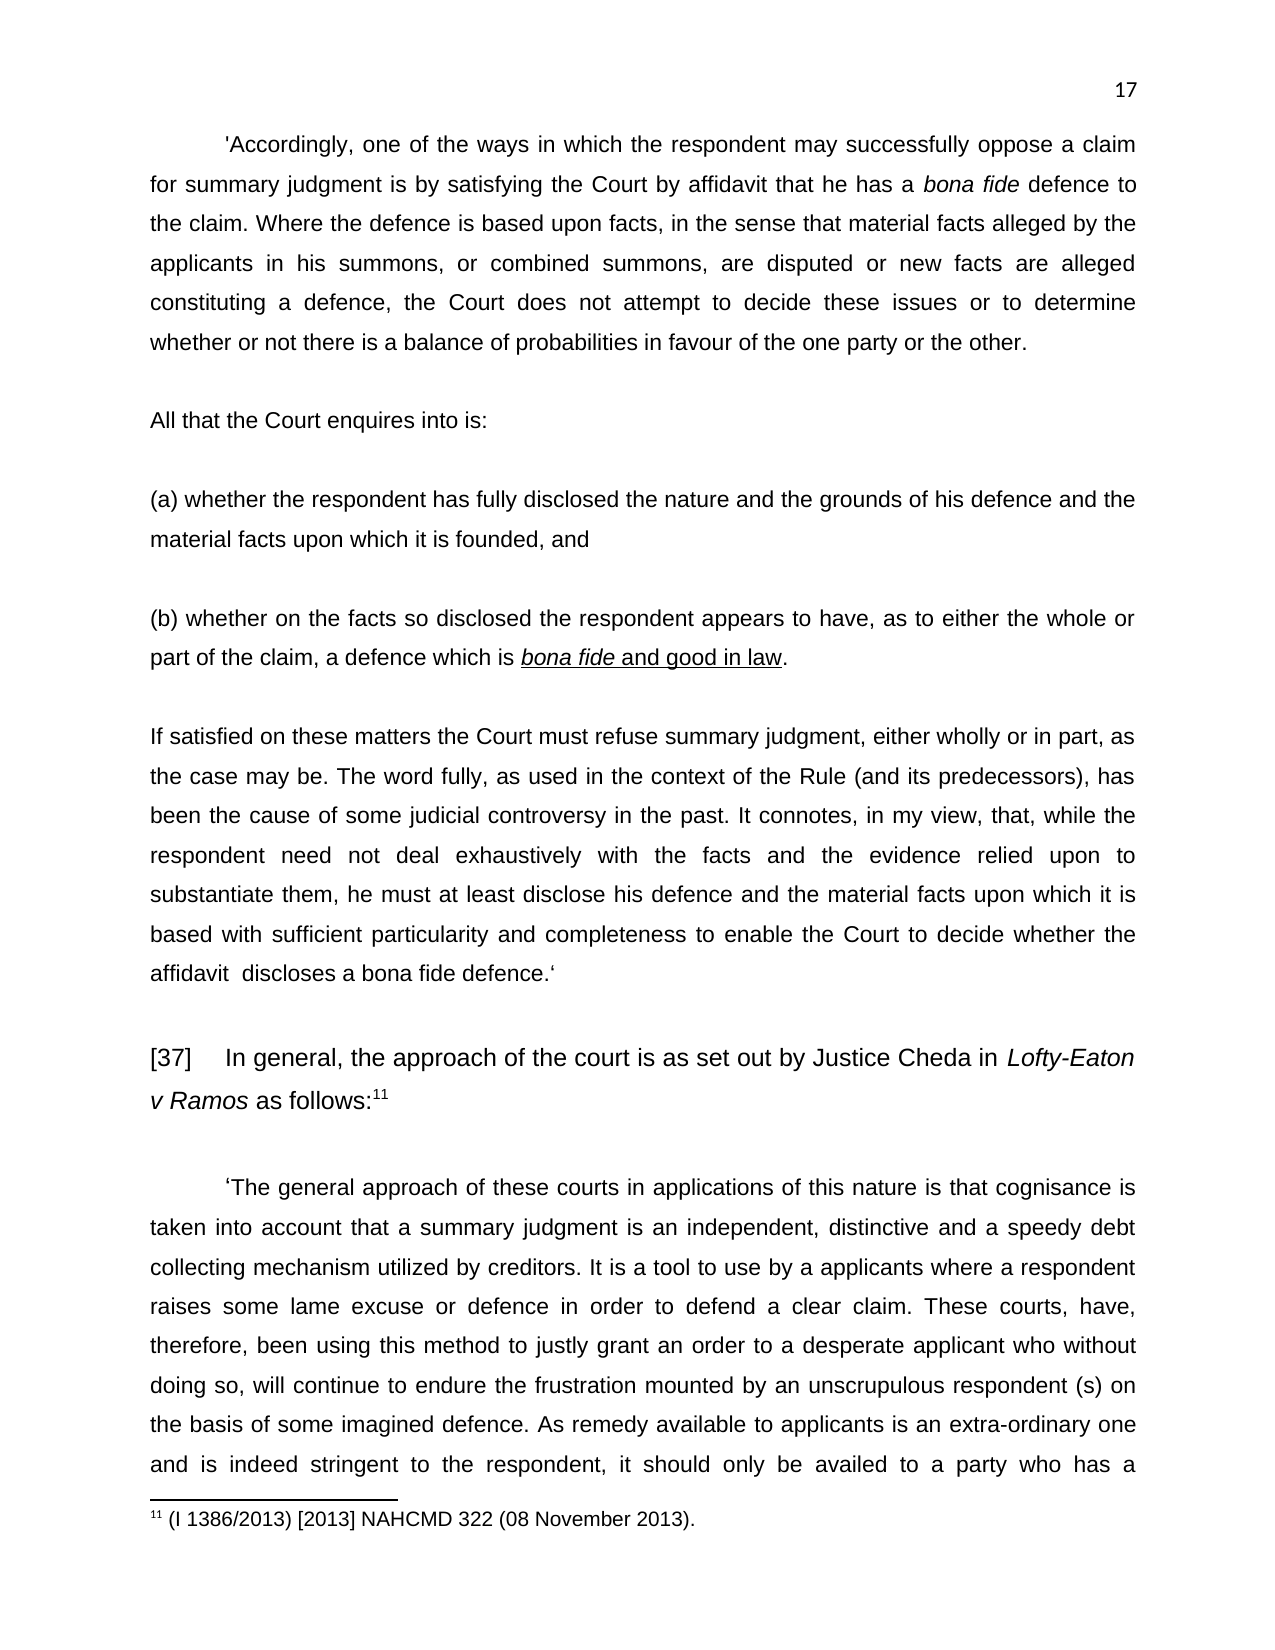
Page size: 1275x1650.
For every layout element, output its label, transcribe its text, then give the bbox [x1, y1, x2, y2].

text All that the Court enquires into is: [150, 407, 1137, 434]
text (b) whether on the facts so disclosed the respondent appears to have, as to either the whole or part of the claim, a defence which is bona fide and good in law. [150, 605, 1137, 671]
text 'Accordingly, one of the ways in which the respondent may successfully oppose a claim for summary judgment is by satisfying the Court by affidavit that he has a bona fide defence to the claim. Where the defence is based upon facts, in the sense that material facts alleged by the applicants in his summons, or combined summons, are disputed or new facts are alleged constituting a defence, the Court does not attempt to decide these issues or to determine whether or not there is a balance of probabilities in favour of the one party or the other. [150, 131, 1137, 355]
text (a) whether the respondent has fully disclosed the nature and the grounds of his defence and the material facts upon which it is founded, and [150, 486, 1137, 552]
text [37] In general, the approach of the court is as set out by Justice Cheda in Lofty-Eaton v Ramos as follows: [150, 1043, 1137, 1114]
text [150, 1172, 1137, 1477]
text If satisfied on these matters the Court must refuse summary judgment, either wholly or in part, as the case may be. The word fully, as used in the context of the Rule (and its predecessors), has been the cause of some judicial controversy in the past. It connotes, in my view, that, while the respondent need not deal exhaustively with the facts and the evidence relied upon to substantiate them, he must at least disclose his defence and the material facts upon which it is based with sufficient particularity and completeness to enable the Court to decide whether the affidavit discloses a bona fide defence.‘ [150, 723, 1137, 986]
